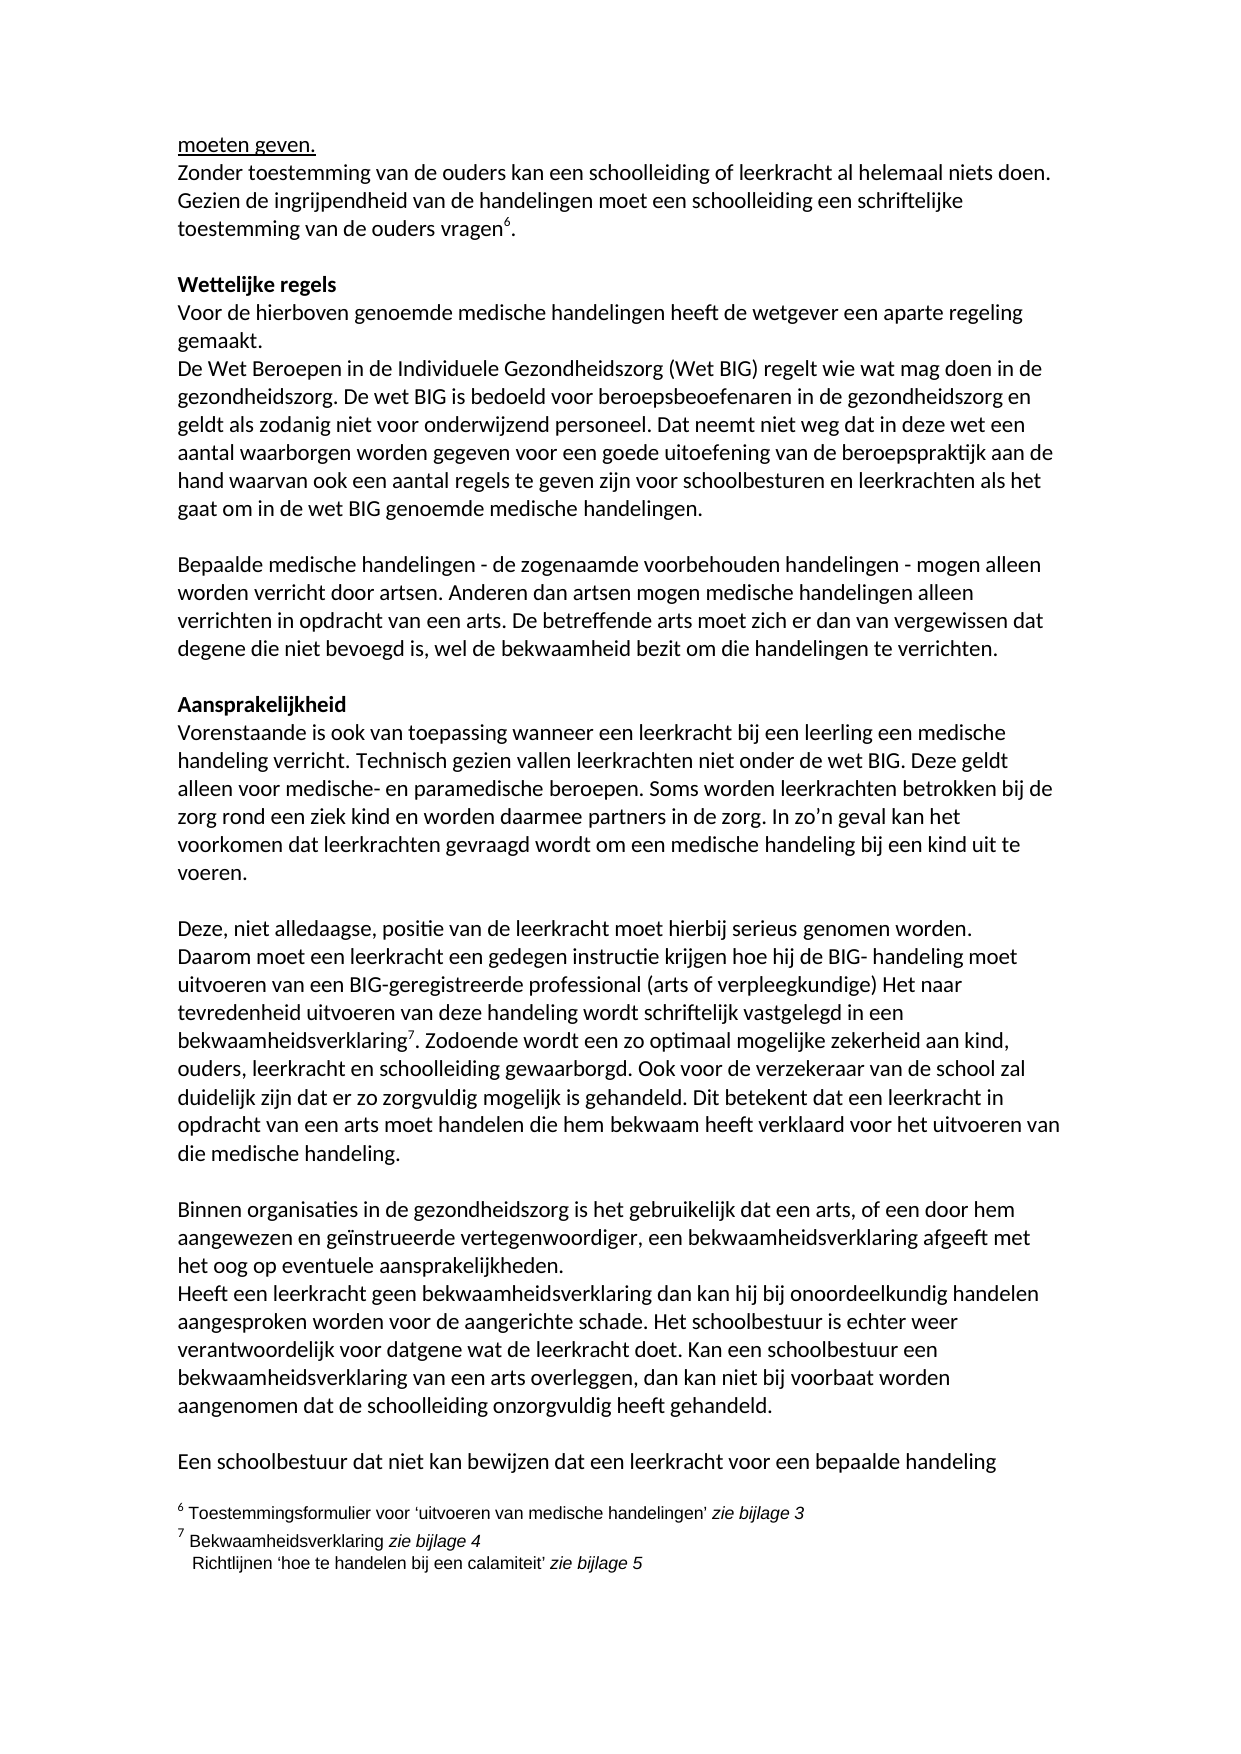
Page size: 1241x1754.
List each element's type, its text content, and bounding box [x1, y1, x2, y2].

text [177, 1447, 1063, 1475]
text Heeft een leerkracht geen bekwaamheidsverklaring dan kan hij bij onoordeelkundig handelen aangesproken worden voor de aangerichte schade. Het schoolbestuur is echter weer verantwoordelijk voor datgene wat de leerkracht doet. Kan een schoolbestuur een bekwaamheidsverklaring van een arts overleggen, dan kan niet bij voorbaat worden aangenomen dat de schoolleiding onzorgvuldig heeft gehandeld. [177, 1279, 1063, 1419]
text Wettelijke regels [177, 270, 1063, 298]
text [177, 130, 1063, 158]
text Binnen organisaties in de gezondheidszorg is het gebruikelijk dat een arts, of een door hem aangewezen en geïnstrueerde vertegenwoordiger, een bekwaamheidsverklaring afgeeft met het oog op eventuele aansprakelijkheden. [177, 1195, 1063, 1279]
text Zonder toestemming van de ouders kan een schoolleiding of leerkracht al helemaal niets doen. Gezien de ingrijpendheid van de handelingen moet een schoolleiding een schriftelijke toestemming van de ouders vragen. [177, 158, 1063, 242]
text De Wet Beroepen in de Individuele Gezondheidszorg (Wet BIG) regelt wie wat mag doen in de gezondheidszorg. De wet BIG is bedoeld voor beroepsbeoefenaren in de gezondheidszorg en geldt als zodanig niet voor onderwijzend personeel. Dat neemt niet weg dat in deze wet een aantal waarborgen worden gegeven voor een goede uitoefening van de beroepspraktijk aan de hand waarvan ook een aantal regels te geven zijn voor schoolbesturen en leerkrachten als het gaat om in de wet BIG genoemde medische handelingen. [177, 354, 1063, 522]
text Daarom moet een leerkracht een gedegen instructie krijgen hoe hij de BIG- handeling moet uitvoeren van een BIG-geregistreerde professional (arts of verpleegkundige) Het naar tevredenheid uitvoeren van deze handeling wordt schriftelijk vastgelegd in een bekwaamheidsverklaring. Zodoende wordt een zo optimaal mogelijke zekerheid aan kind, ouders, leerkracht en schoolleiding gewaarborgd. Ook voor de verzekeraar van de school zal duidelijk zijn dat er zo zorgvuldig mogelijk is gehandeld. Dit betekent dat een leerkracht in opdracht van een arts moet handelen die hem bekwaam heeft verklaard voor het uitvoeren van die medische handeling. [177, 942, 1063, 1167]
text Vorenstaande is ook van toepassing wanneer een leerkracht bij een leerling een medische handeling verricht. Technisch gezien vallen leerkrachten niet onder de wet BIG. Deze geldt alleen voor medische- en paramedische beroepen. Soms worden leerkrachten betrokken bij de zorg rond een ziek kind en worden daarmee partners in de zorg. In zo’n geval kan het voorkomen dat leerkrachten gevraagd wordt om een medische handeling bij een kind uit te voeren. [177, 718, 1063, 886]
text Deze, niet alledaagse, positie van de leerkracht moet hierbij serieus genomen worden. [177, 914, 1063, 942]
text Aansprakelijkheid [177, 662, 1063, 718]
text Bepaalde medische handelingen - de zogenaamde voorbehouden handelingen - mogen alleen worden verricht door artsen. Anderen dan artsen mogen medische handelingen alleen verrichten in opdracht van een arts. De betreffende arts moet zich er dan van vergewissen dat degene die niet bevoegd is, wel de bekwaamheid bezit om die handelingen te verrichten. [177, 550, 1063, 662]
text Voor de hierboven genoemde medische handelingen heeft de wetgever een aparte regeling gemaakt. [177, 298, 1063, 354]
